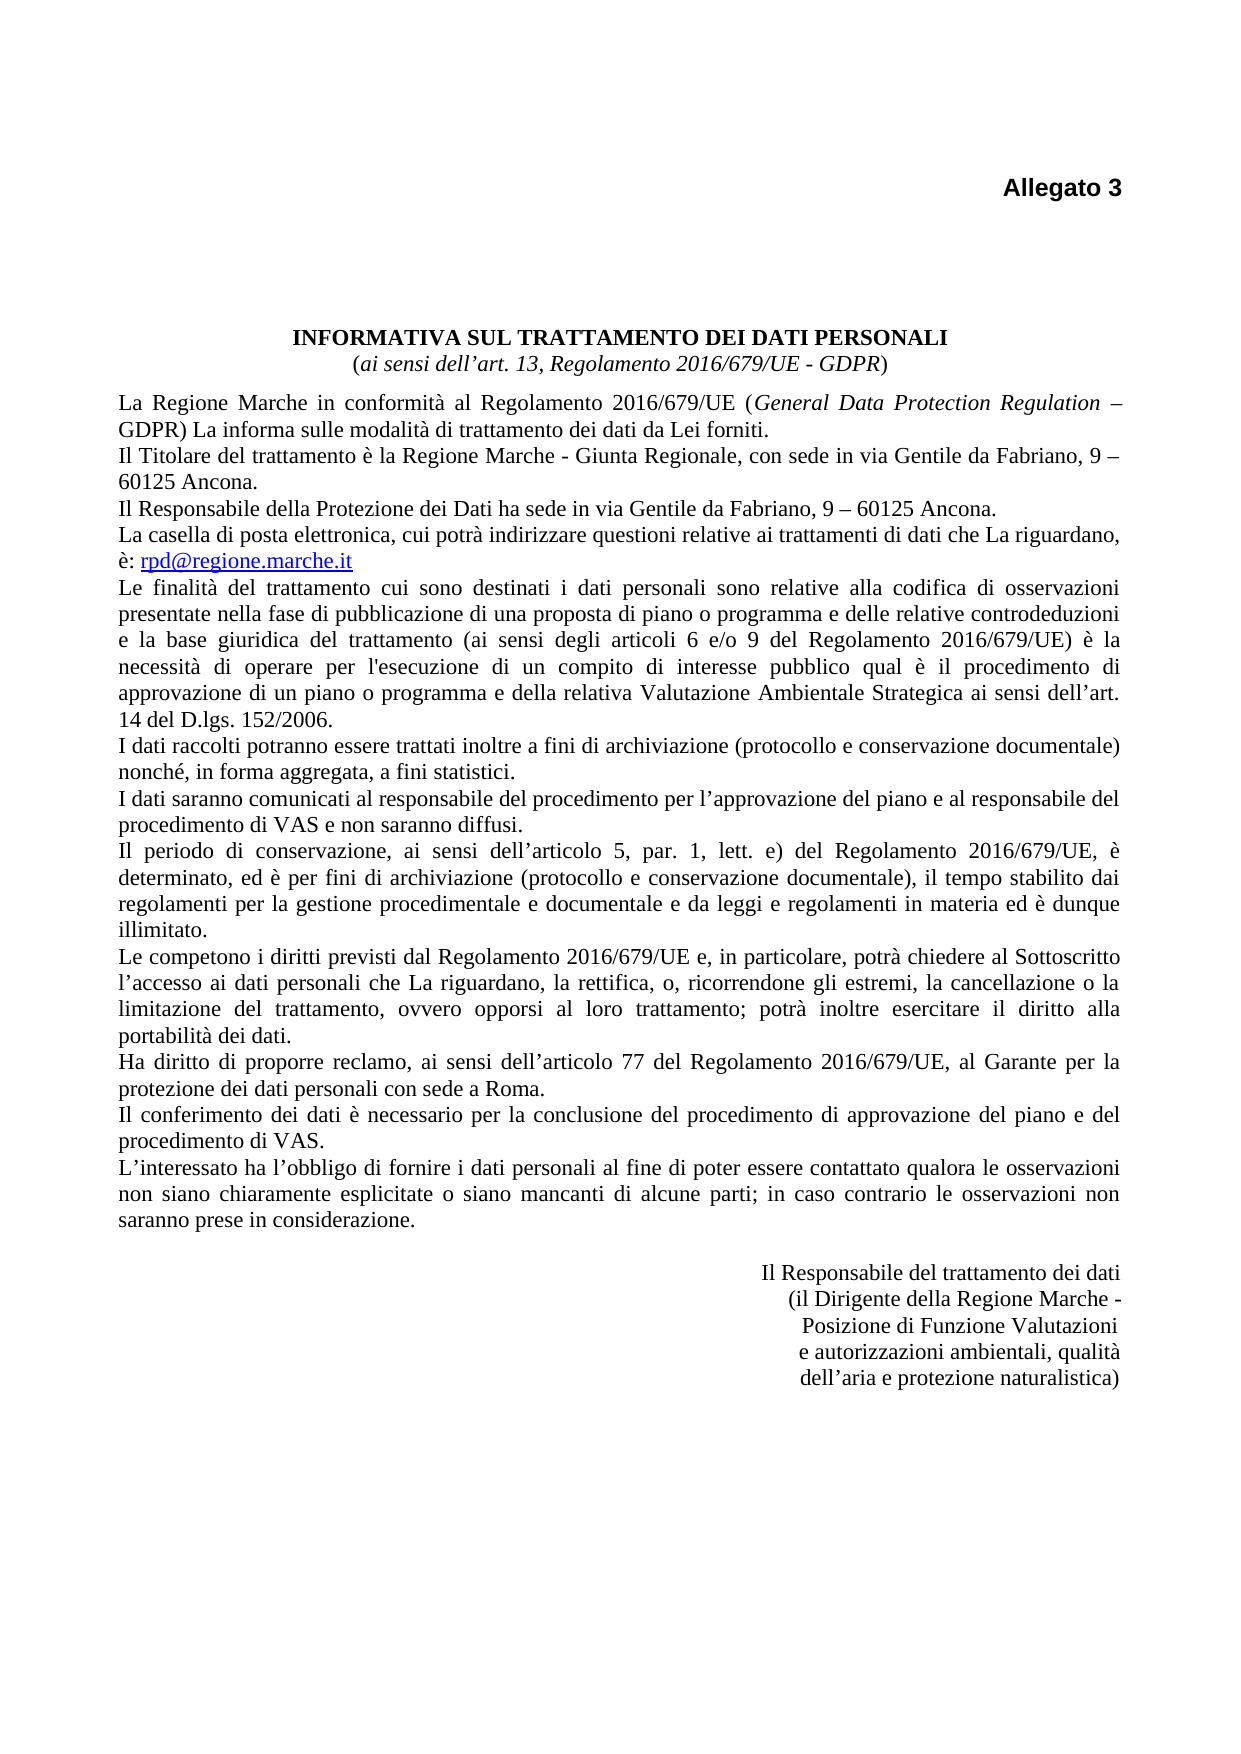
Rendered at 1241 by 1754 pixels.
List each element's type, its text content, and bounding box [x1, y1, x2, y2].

text I dati raccolti potranno essere trattati inoltre a fini di archiviazione (protocollo e conservazione documentale) nonché, in forma aggregata, a fini statistici. [118, 732, 1122, 785]
text La Regione Marche in conformità al Regolamento 2016/679/UE (General Data Protection Regulation – GDPR) La informa sulle modalità di trattamento dei dati da Lei forniti. [118, 389, 1122, 442]
text La casella di posta elettronica, cui potrà indirizzare questioni relative ai trattamenti di dati che La riguardano, è: rpd@regione.marche.it [118, 521, 1122, 574]
text I dati saranno comunicati al responsabile del procedimento per l’approvazione del piano e al responsabile del procedimento di VAS e non saranno diffusi. [118, 785, 1122, 837]
text INFORMATIVA SUL TRATTAMENTO DEI DATI PERSONALI [118, 323, 1122, 350]
text Le competono i diritti previsti dal Regolamento 2016/679/UE e, in particolare, potrà chiedere al Sottoscritto l’accesso ai dati personali che La riguardano, la rettifica, o, ricorrendone gli estremi, la cancellazione o la limitazione del trattamento, ovvero opporsi al loro trattamento; potrà inoltre esercitare il diritto alla portabilità dei dati. [118, 943, 1122, 1048]
text Il Responsabile della Protezione dei Dati ha sede in via Gentile da Fabriano, 9 – 60125 Ancona. [118, 495, 1122, 521]
text L’interessato ha l’obbligo di fornire i dati personali al fine di poter essere contattato qualora le osservazioni non siano chiaramente esplicitate o siano mancanti di alcune parti; in caso contrario le osservazioni non saranno prese in considerazione. [118, 1154, 1122, 1233]
text Allegato 3 [118, 173, 1122, 201]
text Il conferimento dei dati è necessario per la conclusione del procedimento di approvazione del piano e del procedimento di VAS. [118, 1101, 1122, 1154]
text Le finalità del trattamento cui sono destinati i dati personali sono relative alla codifica di osservazioni presentate nella fase di pubblicazione di una proposta di piano o programma e delle relative controdeduzioni e la base giuridica del trattamento (ai sensi degli articoli 6 e/o 9 del Regolamento 2016/679/UE) è la necessità di operare per l'esecuzione di un compito di interesse pubblico qual è il procedimento di approvazione di un piano o programma e della relativa Valutazione Ambientale Strategica ai sensi dell’art. 14 del D.lgs. 152/2006. [118, 574, 1122, 732]
text (ai sensi dell’art. 13, Regolamento 2016/679/UE - GDPR) [118, 350, 1122, 376]
text Ha diritto di proporre reclamo, ai sensi dell’articolo 77 del Regolamento 2016/679/UE, al Garante per la protezione dei dati personali con sede a Roma. [118, 1048, 1122, 1101]
text Il Responsabile del trattamento dei dati (il Dirigente della Regione Marche - [118, 1259, 1122, 1312]
text Il Titolare del trattamento è la Regione Marche - Giunta Regionale, con sede in via Gentile da Fabriano, 9 – 60125 Ancona. [118, 442, 1122, 495]
text Il periodo di conservazione, ai sensi dell’articolo 5, par. 1, lett. e) del Regolamento 2016/679/UE, è determinato, ed è per fini di archiviazione (protocollo e conservazione documentale), il tempo stabilito dai regolamenti per la gestione procedimentale e documentale e da leggi e regolamenti in materia ed è dunque illimitato. [118, 837, 1122, 943]
text Posizione di Funzione Valutazioni e autorizzazioni ambientali, qualità dell’aria e protezione naturalistica) [797, 1312, 1122, 1391]
